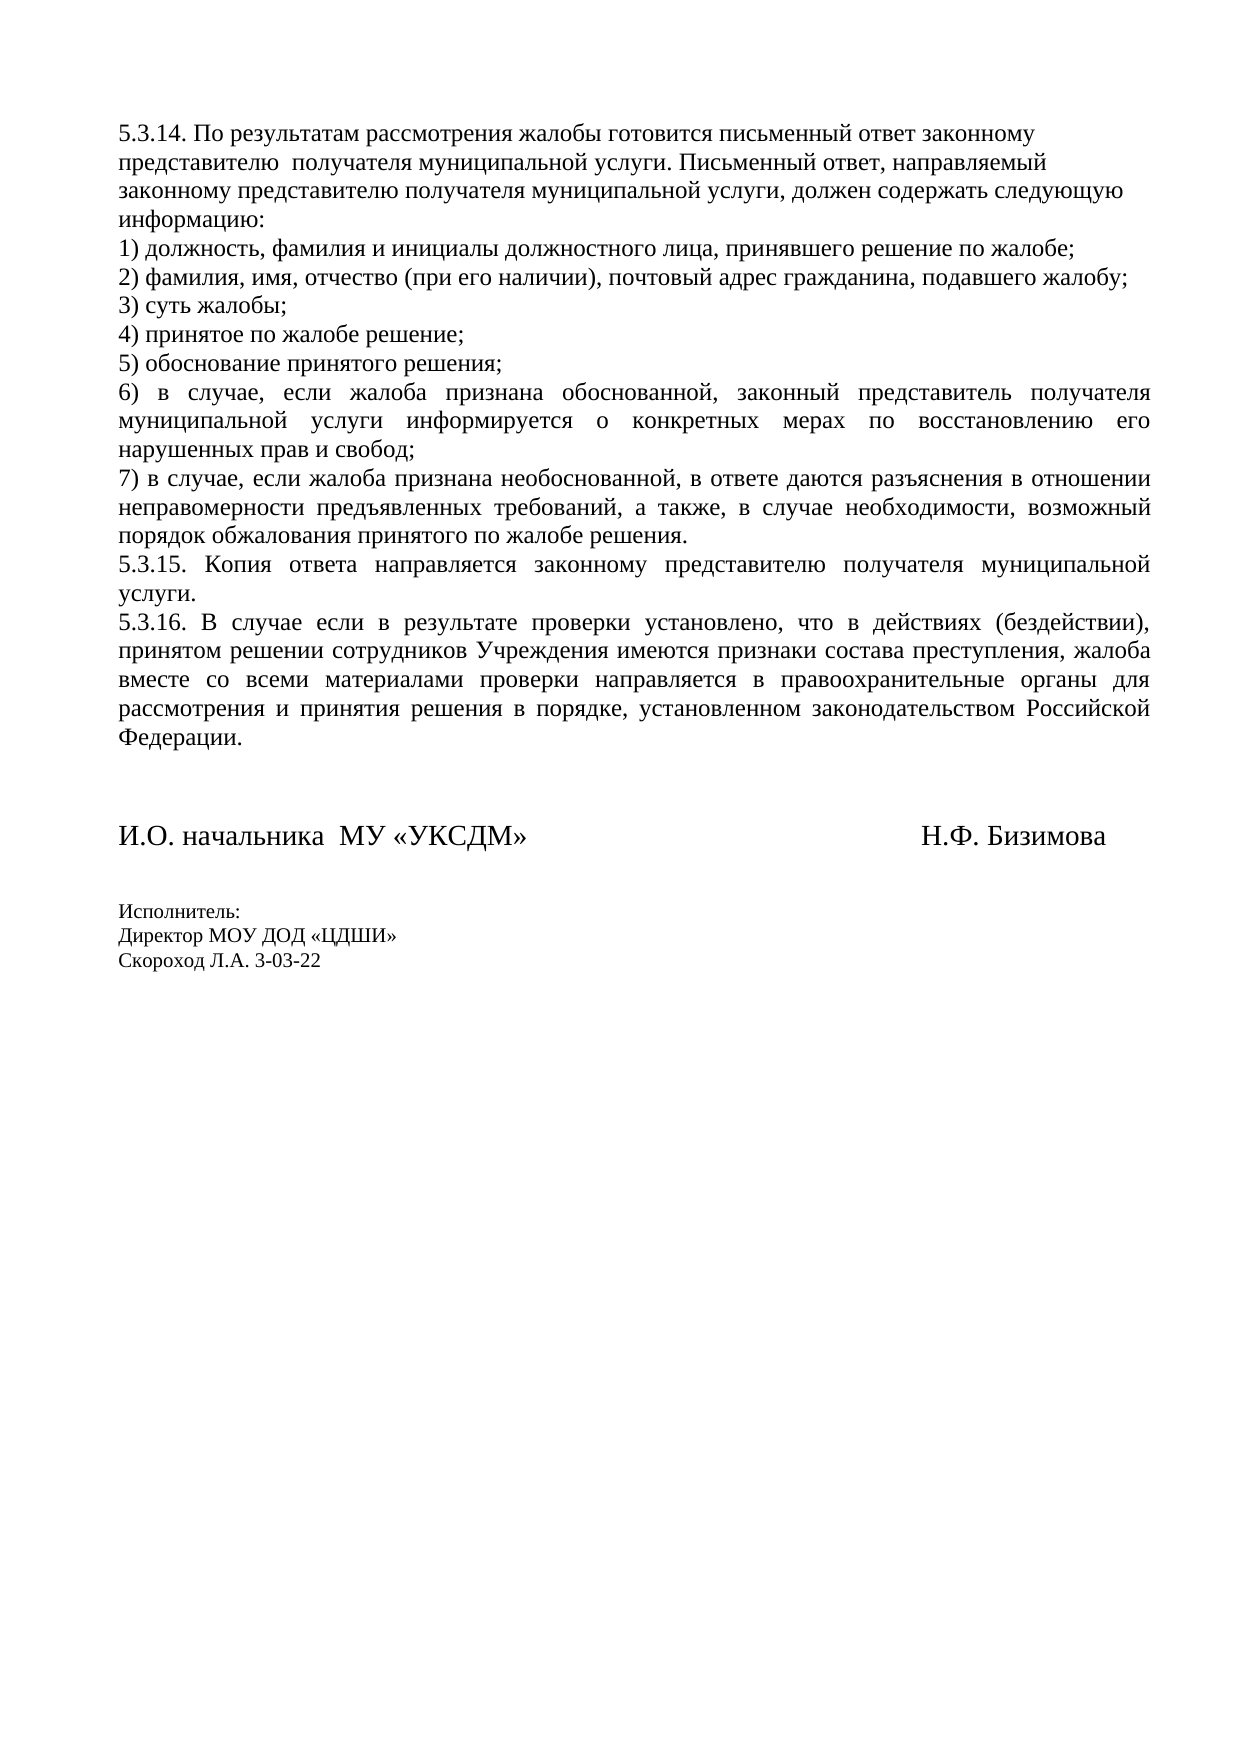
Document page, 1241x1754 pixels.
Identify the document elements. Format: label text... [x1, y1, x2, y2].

text 5.3.14. По результатам рассмотрения жалобы готовится письменный ответ законному представителю получателя муниципальной услуги. Письменный ответ, направляемый законному представителю получателя муниципальной услуги, должен содержать следующую информацию: [118, 118, 1152, 233]
text 2) фамилия, имя, отчество (при его наличии), почтовый адрес гражданина, подавшего жалобу; [118, 262, 1152, 291]
text Скороход Л.А. 3-03-22 [118, 947, 1152, 972]
text И.О. начальника МУ «УКСДМ» Н.Ф. Бизимова [118, 818, 1152, 851]
text 7) в случае, если жалоба признана необоснованной, в ответе даются разъяснения в отношении неправомерности предъявленных требований, а также, в случае необходимости, возможный порядок обжалования принятого по жалобе решения. [118, 463, 1152, 549]
text 5.3.16. В случае если в результате проверки установлено, что в действиях (бездействии), принятом решении сотрудников Учреждения имеются признаки состава преступления, жалоба вместе со всеми материалами проверки направляется в правоохранительные органы для рассмотрения и принятия решения в порядке, установленном законодательством Российской Федерации. [118, 607, 1152, 751]
text Исполнитель: [118, 899, 1152, 923]
text 1) должность, фамилия и инициалы должностного лица, принявшего решение по жалобе; [118, 233, 1152, 262]
text 3) суть жалобы; [118, 291, 1152, 319]
text Директор МОУ ДОД «ЦДШИ» [118, 923, 1152, 947]
text 6) в случае, если жалоба признана обоснованной, законный представитель получателя муниципальной услуги информируется о конкретных мерах по восстановлению его нарушенных прав и свобод; [118, 377, 1152, 463]
text 5) обоснование принятого решения; [118, 348, 1152, 377]
text 4) принятое по жалобе решение; [118, 319, 1152, 348]
text 5.3.15. Копия ответа направляется законному представителю получателя муниципальной услуги. [118, 549, 1152, 607]
